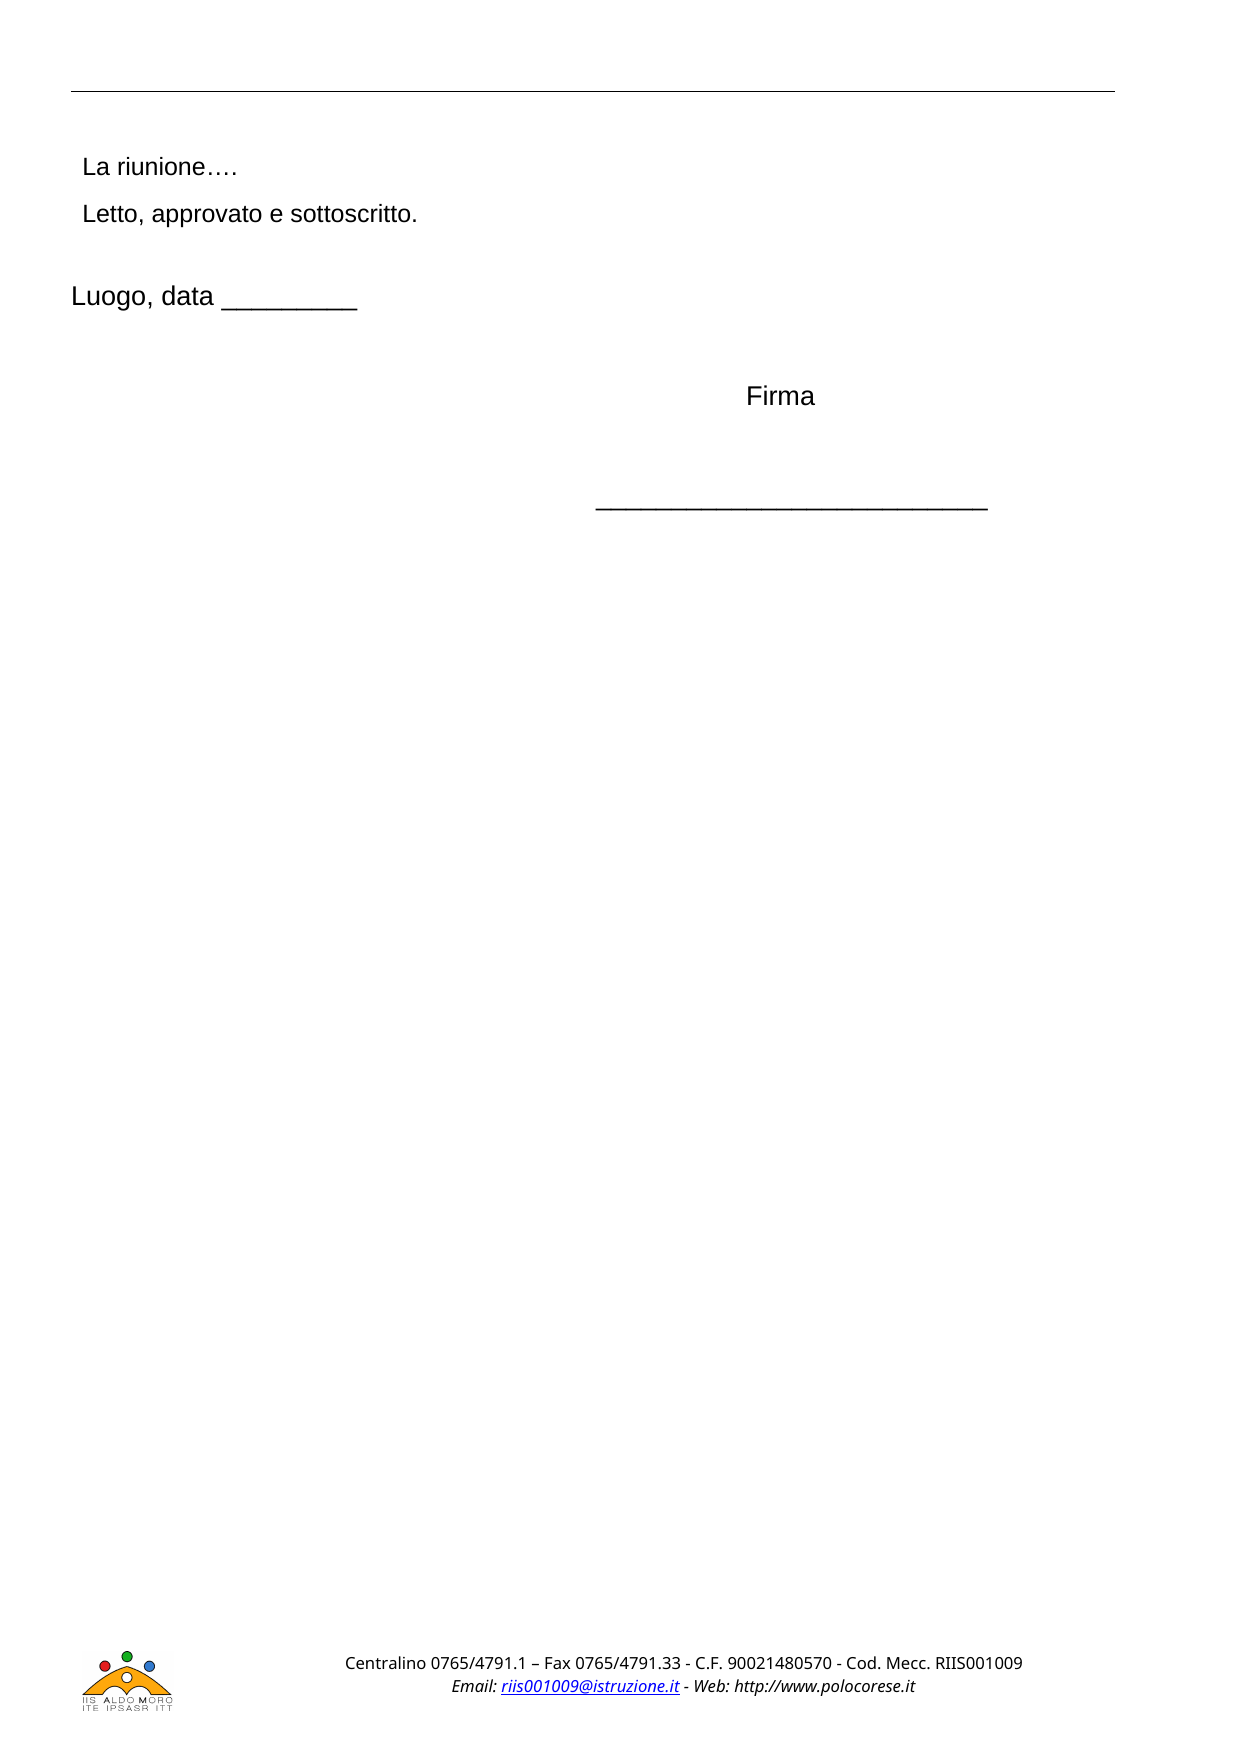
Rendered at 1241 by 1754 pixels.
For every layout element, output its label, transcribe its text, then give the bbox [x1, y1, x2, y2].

picture [82, 1651, 174, 1711]
text __________________________ [71, 480, 1169, 511]
table_header La riunione…. Letto, approvato e sottoscritto. [71, 92, 1115, 280]
text Firma [71, 380, 1169, 411]
text Luogo, data _________ [71, 280, 1169, 311]
